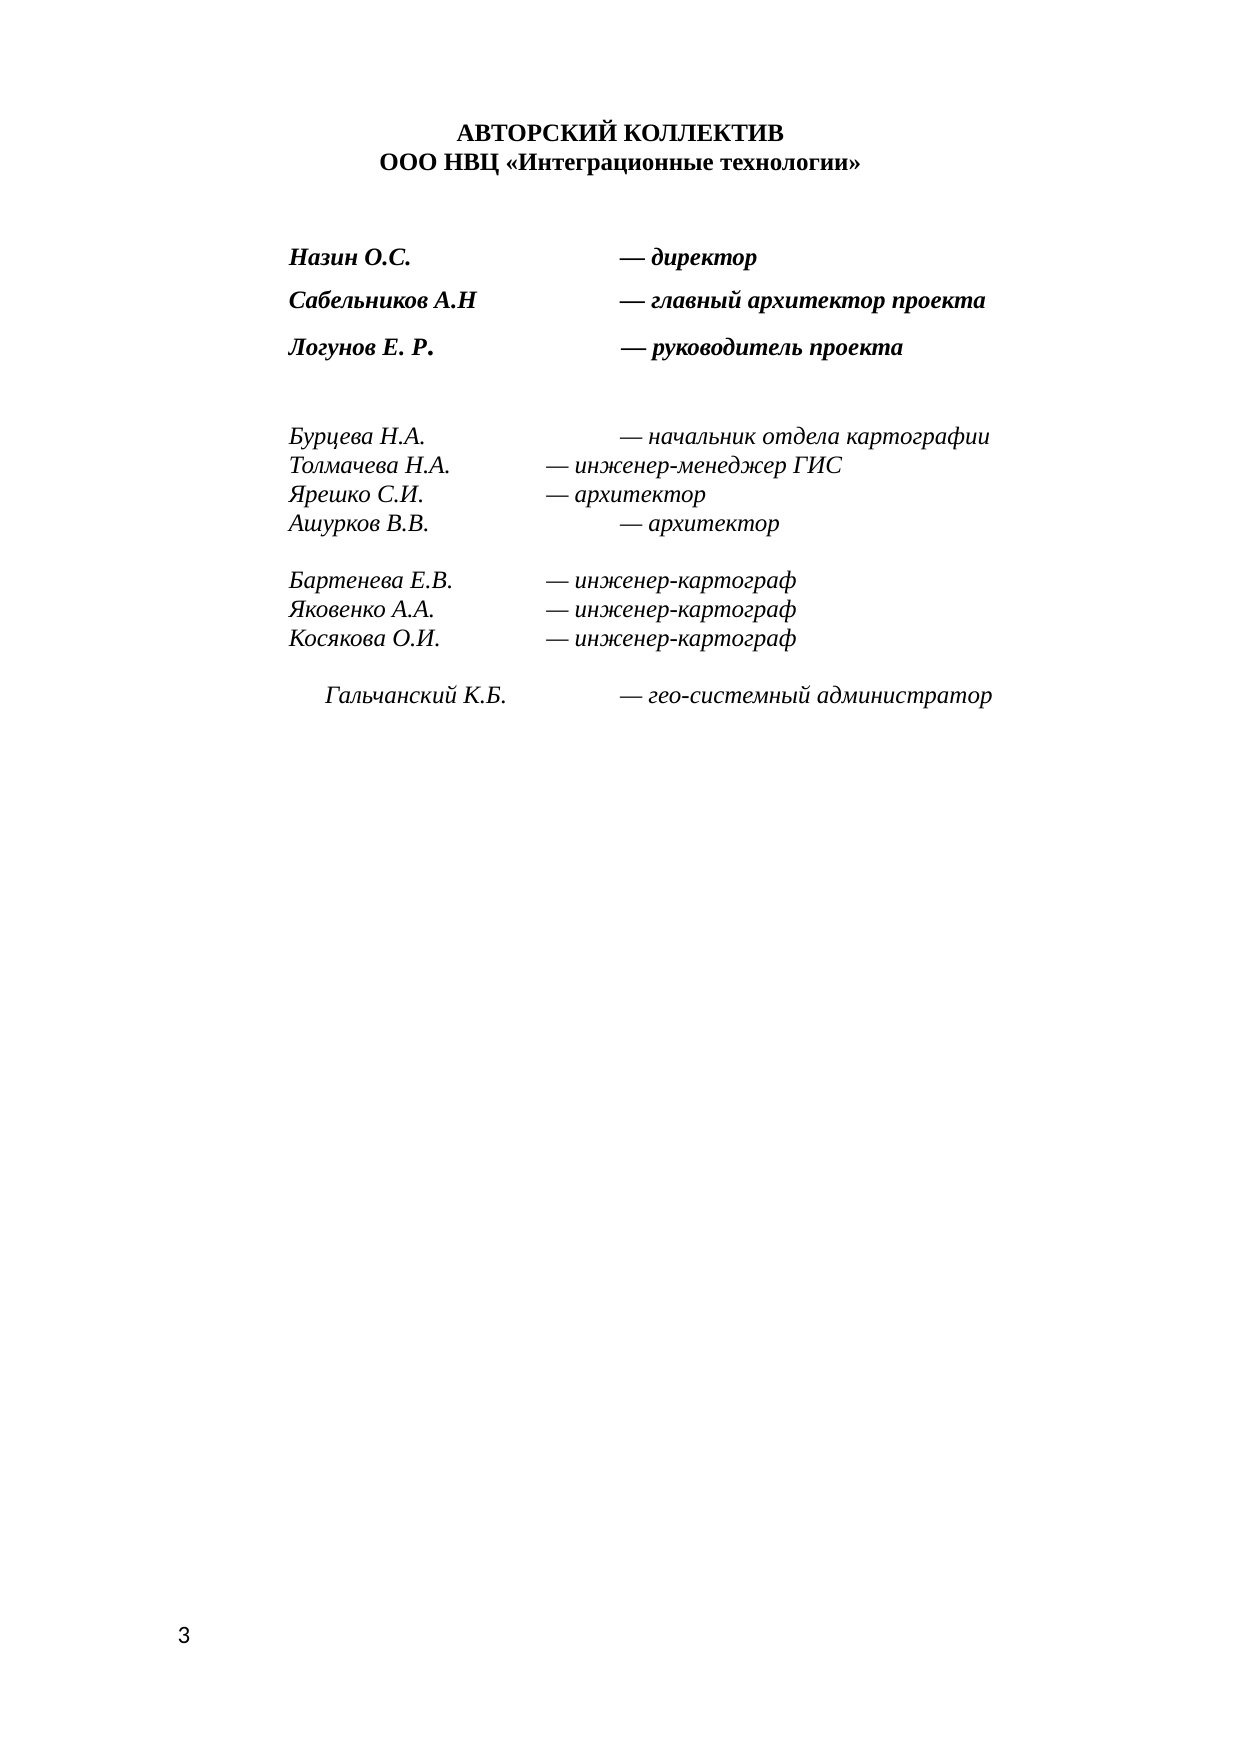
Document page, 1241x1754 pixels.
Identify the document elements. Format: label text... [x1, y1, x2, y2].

text АВТОРСКИЙ КОЛЛЕКТИВ [177, 118, 1063, 147]
list Яковенко А.А. — инженер-картограф [288, 594, 1063, 623]
list Косякова О.И. — инженер-картограф [288, 623, 1063, 651]
list Бартенева Е.В. — инженер-картограф [288, 565, 1063, 594]
list Бурцева Н.А. — начальник отдела картографии [288, 421, 1063, 450]
list Назин О.С. — директор [288, 242, 1063, 270]
list Логунов Е. Р. — руководитель проекта [288, 328, 1063, 361]
text ООО НВЦ «Интеграционные технологии» [177, 147, 1063, 176]
list Сабельников А.Н — главный архитектор проекта [288, 285, 1063, 313]
text Гальчанский К.Б. — гео-системный администратор [251, 680, 1063, 709]
list Ашурков В.В. — архитектор [288, 508, 1063, 536]
list Ярешко С.И. — архитектор [288, 479, 1063, 508]
list Толмачева Н.А. — инженер-менеджер ГИС [288, 450, 1063, 479]
